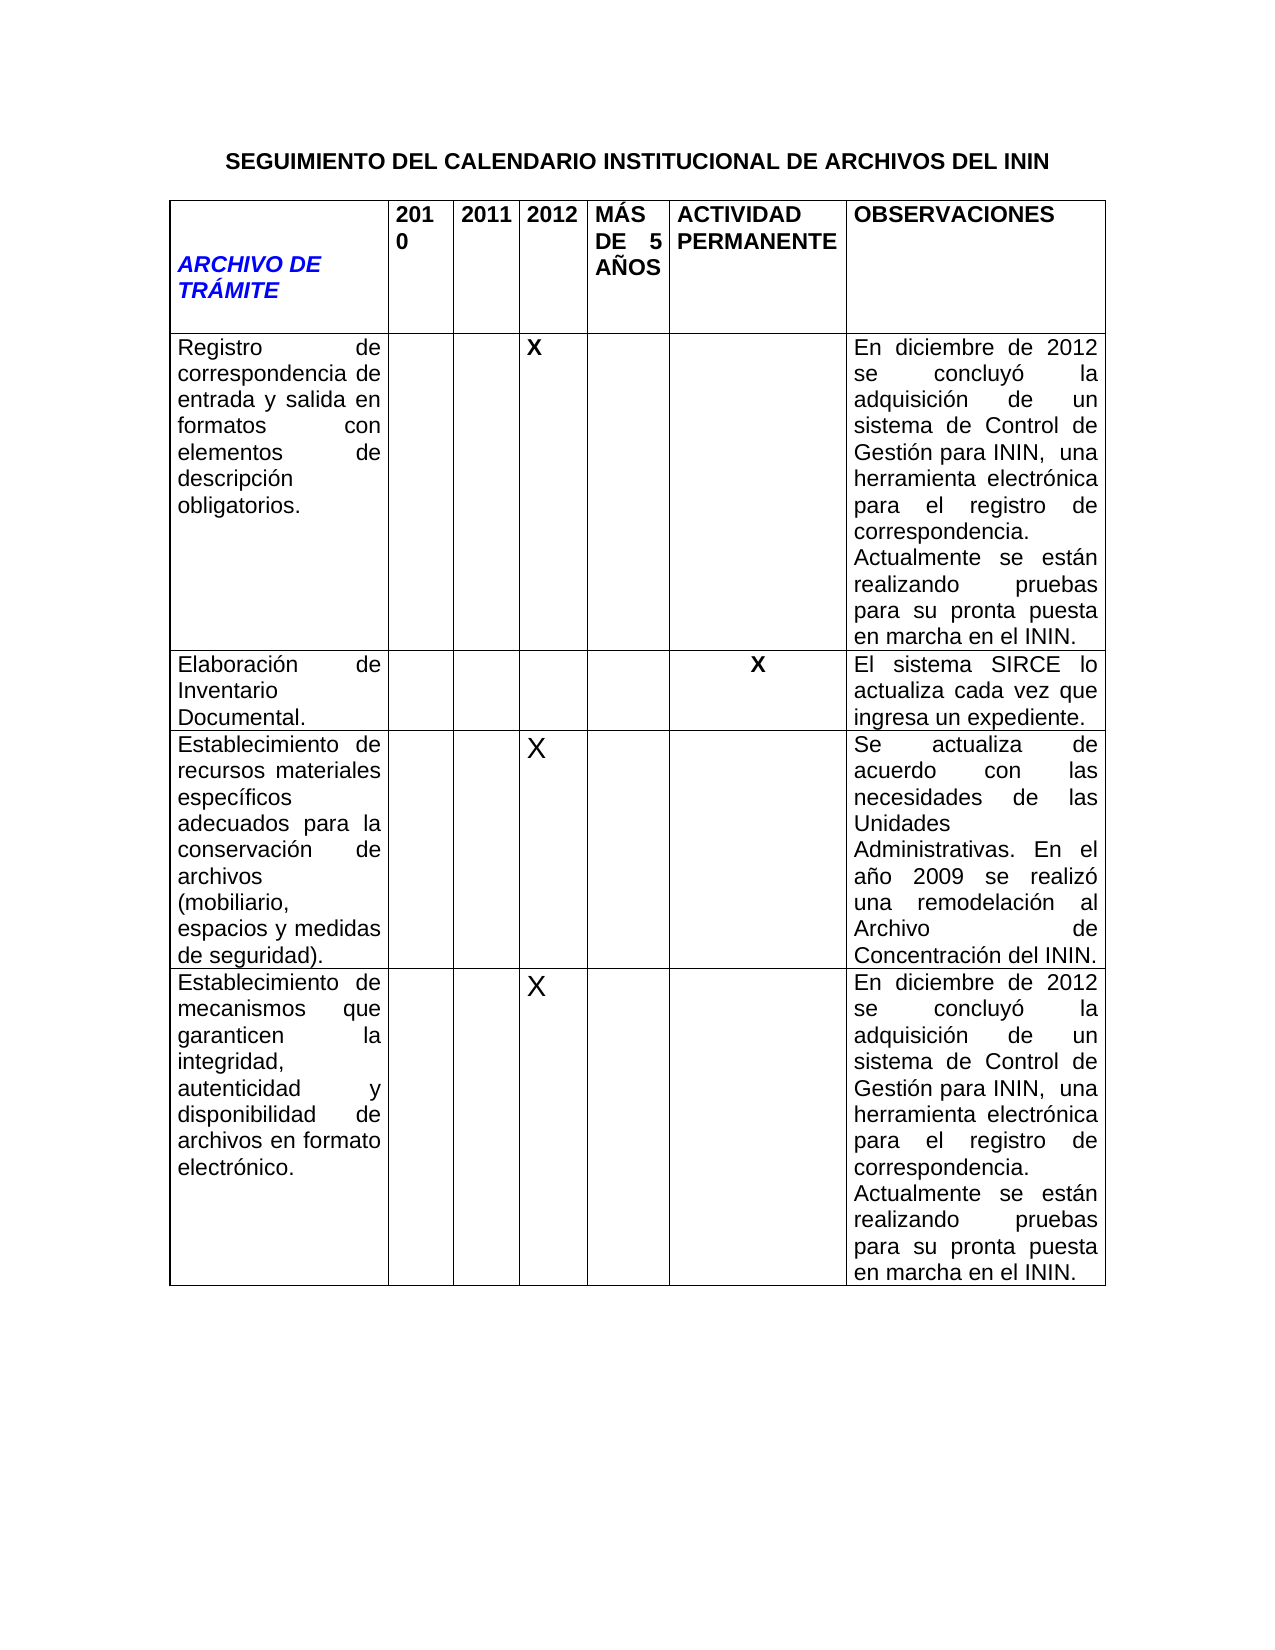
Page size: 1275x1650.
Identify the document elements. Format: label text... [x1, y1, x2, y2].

table_cell [670, 731, 846, 968]
table_cell [454, 651, 519, 730]
table_cell En diciembre de 2012 se concluyó la adquisición de un sistema de Control de Gestión para ININ, una herramienta electrónica para el registro de correspondencia. Actualmente se están realizando pruebas para su pronta puesta en marcha en el ININ. [847, 969, 1105, 1285]
table_cell Establecimiento de mecanismos que garanticen la integridad, autenticidad y disponibilidad de archivos en formato electrónico. [171, 969, 388, 1285]
table_cell [588, 334, 669, 650]
table_header 2011 [454, 201, 519, 332]
table_header 2010 [389, 201, 453, 332]
table_cell X [520, 969, 587, 1285]
table_cell Registro de correspondencia de entrada y salida en formatos con elementos de descripción obligatorios. [171, 334, 388, 650]
table_header ACTIVIDAD PERMANENTE [670, 201, 846, 332]
table_cell [588, 969, 669, 1285]
table_cell El sistema SIRCE lo actualiza cada vez que ingresa un expediente. [847, 651, 1105, 730]
table_cell [389, 651, 453, 730]
table_header ARCHIVO DE TRÁMITE [171, 201, 388, 332]
table_cell X [670, 651, 846, 730]
table_cell [670, 334, 846, 650]
table_cell [588, 731, 669, 968]
table_cell X [520, 731, 587, 968]
table_cell Establecimiento de recursos materiales específicos adecuados para la conservación de archivos (mobiliario, espacios y medidas de seguridad). [171, 731, 388, 968]
table_cell [389, 334, 453, 650]
table_cell [520, 651, 587, 730]
table_cell Elaboración de Inventario Documental. [171, 651, 388, 730]
table_cell [588, 651, 669, 730]
table_header OBSERVACIONES [847, 201, 1105, 332]
table_cell X [520, 334, 587, 650]
table_header MÁS DE 5 AÑOS [588, 201, 669, 332]
table_cell En diciembre de 2012 se concluyó la adquisición de un sistema de Control de Gestión para ININ, una herramienta electrónica para el registro de correspondencia. Actualmente se están realizando pruebas para su pronta puesta en marcha en el ININ. [847, 334, 1105, 650]
table_cell [454, 334, 519, 650]
table_cell [670, 969, 846, 1285]
title SEGUIMIENTO DEL CALENDARIO INSTITUCIONAL DE ARCHIVOS DEL ININ [177, 148, 1098, 174]
table_cell [454, 969, 519, 1285]
table_cell [389, 969, 453, 1285]
table_cell [389, 731, 453, 968]
table_header 2012 [520, 201, 587, 332]
table_cell Se actualiza de acuerdo con las necesidades de las Unidades Administrativas. En el año 2009 se realizó una remodelación al Archivo de Concentración del ININ. [847, 731, 1105, 968]
table_cell [454, 731, 519, 968]
